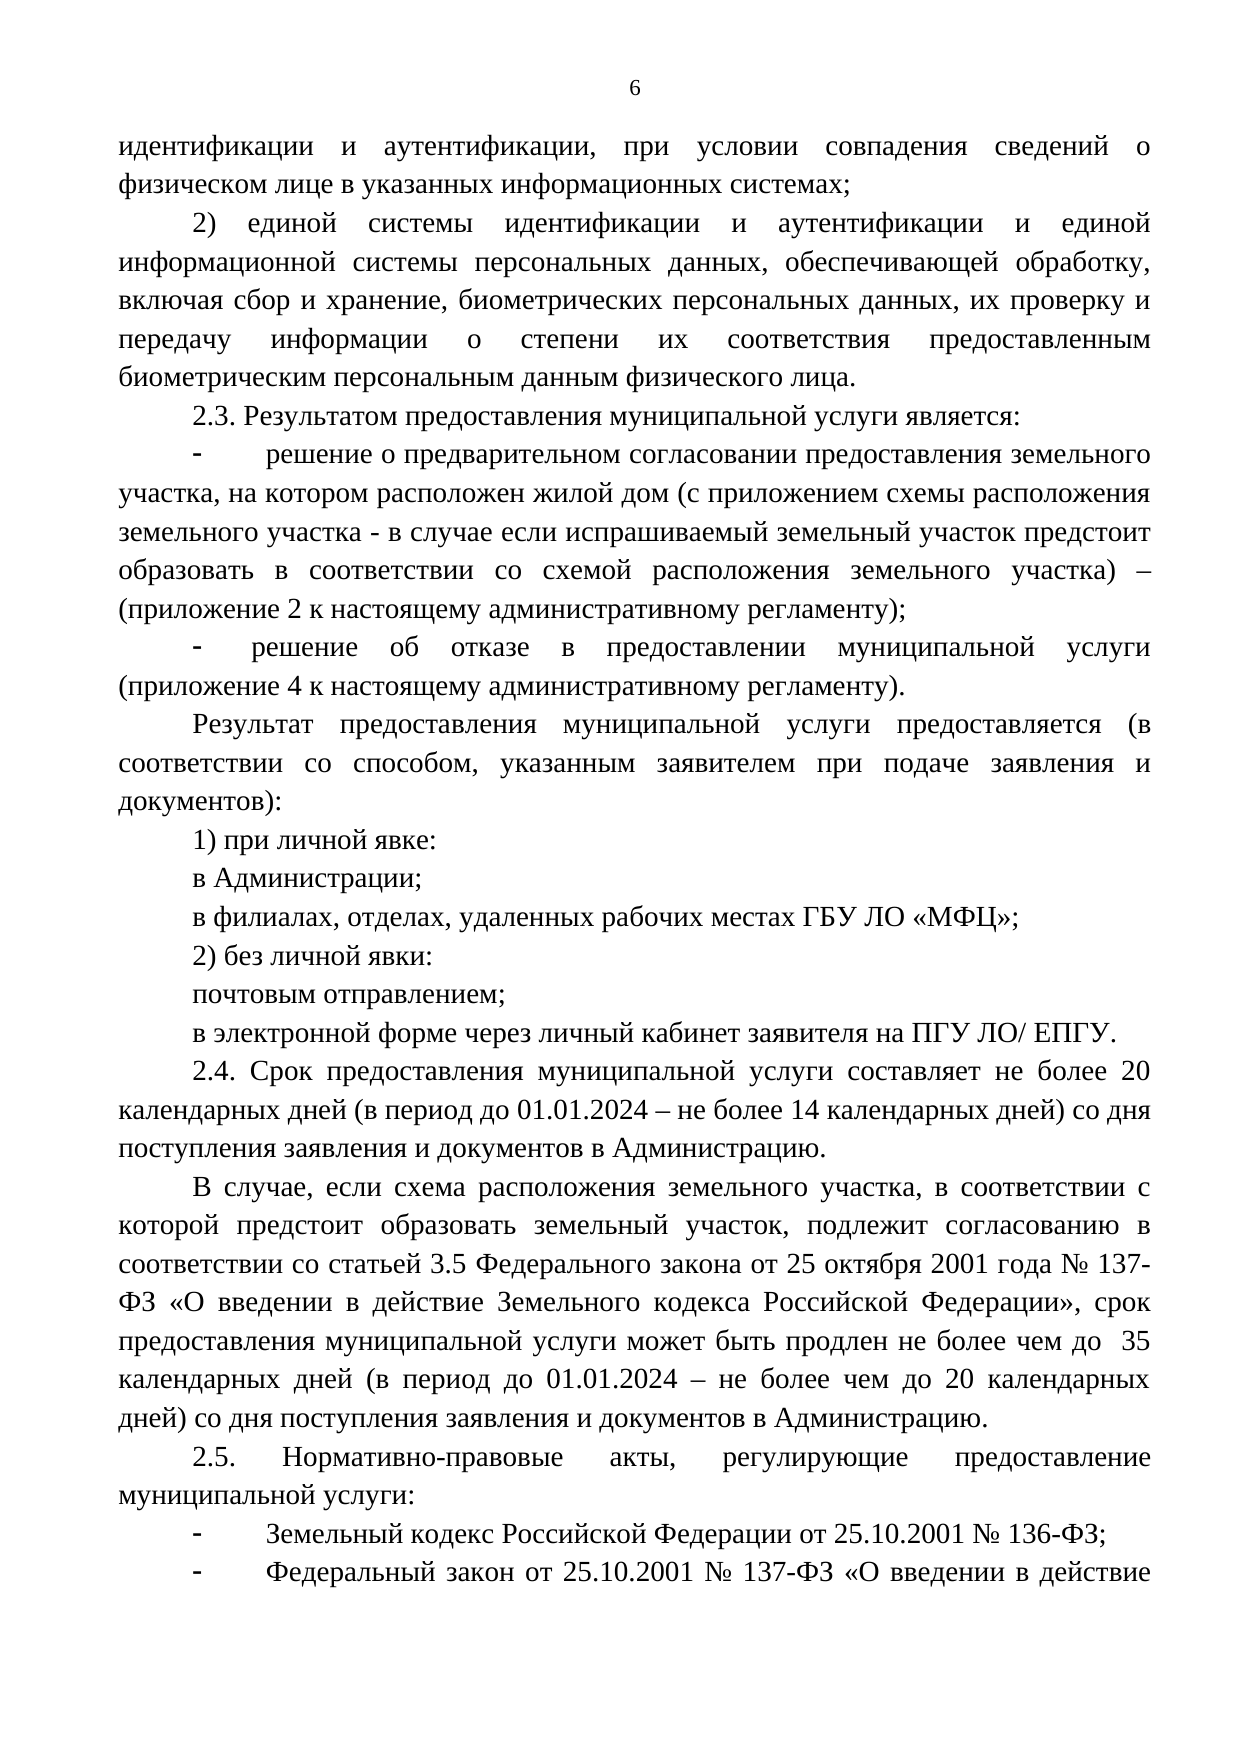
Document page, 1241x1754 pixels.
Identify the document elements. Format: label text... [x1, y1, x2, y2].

text Результат предоставления муниципальной услуги предоставляется (в соответствии со способом, указанным заявителем при подаче заявления и документов): [118, 706, 1152, 817]
text в электронной форме через личный кабинет заявителя на ПГУ ЛО/ ЕПГУ. [118, 1015, 1152, 1048]
text 2) единой системы идентификации и аутентификации и единой информационной системы персональных данных, обеспечивающей обработку, включая сбор и хранение, биометрических персональных данных, их проверку и передачу информации о степени их соответствия предоставленным биометрическим персональным данным физического лица. [118, 205, 1152, 393]
list Земельный кодекс Российской Федерации от 25.10.2001 № 136-ФЗ; [118, 1516, 1152, 1549]
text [118, 128, 1152, 200]
text в филиалах, отделах, удаленных рабочих местах ГБУ ЛО «МФЦ»; [118, 899, 1152, 933]
text 1) при личной явке: [118, 822, 1152, 856]
text 2) без личной явки: [118, 938, 1152, 971]
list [118, 1554, 1152, 1588]
text в Администрации; [118, 861, 1152, 894]
text 2.5. Нормативно-правовые акты, регулирующие предоставление муниципальной услуги: [118, 1439, 1152, 1511]
text 2.3. Результатом предоставления муниципальной услуги является: [118, 398, 1152, 431]
list решение об отказе в предоставлении муниципальной услуги (приложение 4 к настоящему административному регламенту). [118, 629, 1152, 701]
text почтовым отправлением; [118, 976, 1152, 1010]
text 2.4. Срок предоставления муниципальной услуги составляет не более 20 календарных дней (в период до 01.01.2024 – не более 14 календарных дней) со дня поступления заявления и документов в Администрацию. [118, 1053, 1152, 1164]
text В случае, если схема расположения земельного участка, в соответствии с которой предстоит образовать земельный участок, подлежит согласованию в соответствии со статьей 3.5 Федерального закона от 25 октября 2001 года № 137-ФЗ «О введении в действие Земельного кодекса Российской Федерации», срок предоставления муниципальной услуги может быть продлен не более чем до 35 календарных дней (в период до 01.01.2024 – не более чем до 20 календарных дней) со дня поступления заявления и документов в Администрацию. [118, 1169, 1152, 1434]
list решение о предварительном согласовании предоставления земельного участка, на котором расположен жилой дом (с приложением схемы расположения земельного участка - в случае если испрашиваемый земельный участок предстоит образовать в соответствии со схемой расположения земельного участка) – (приложение 2 к настоящему административному регламенту); [118, 436, 1152, 624]
